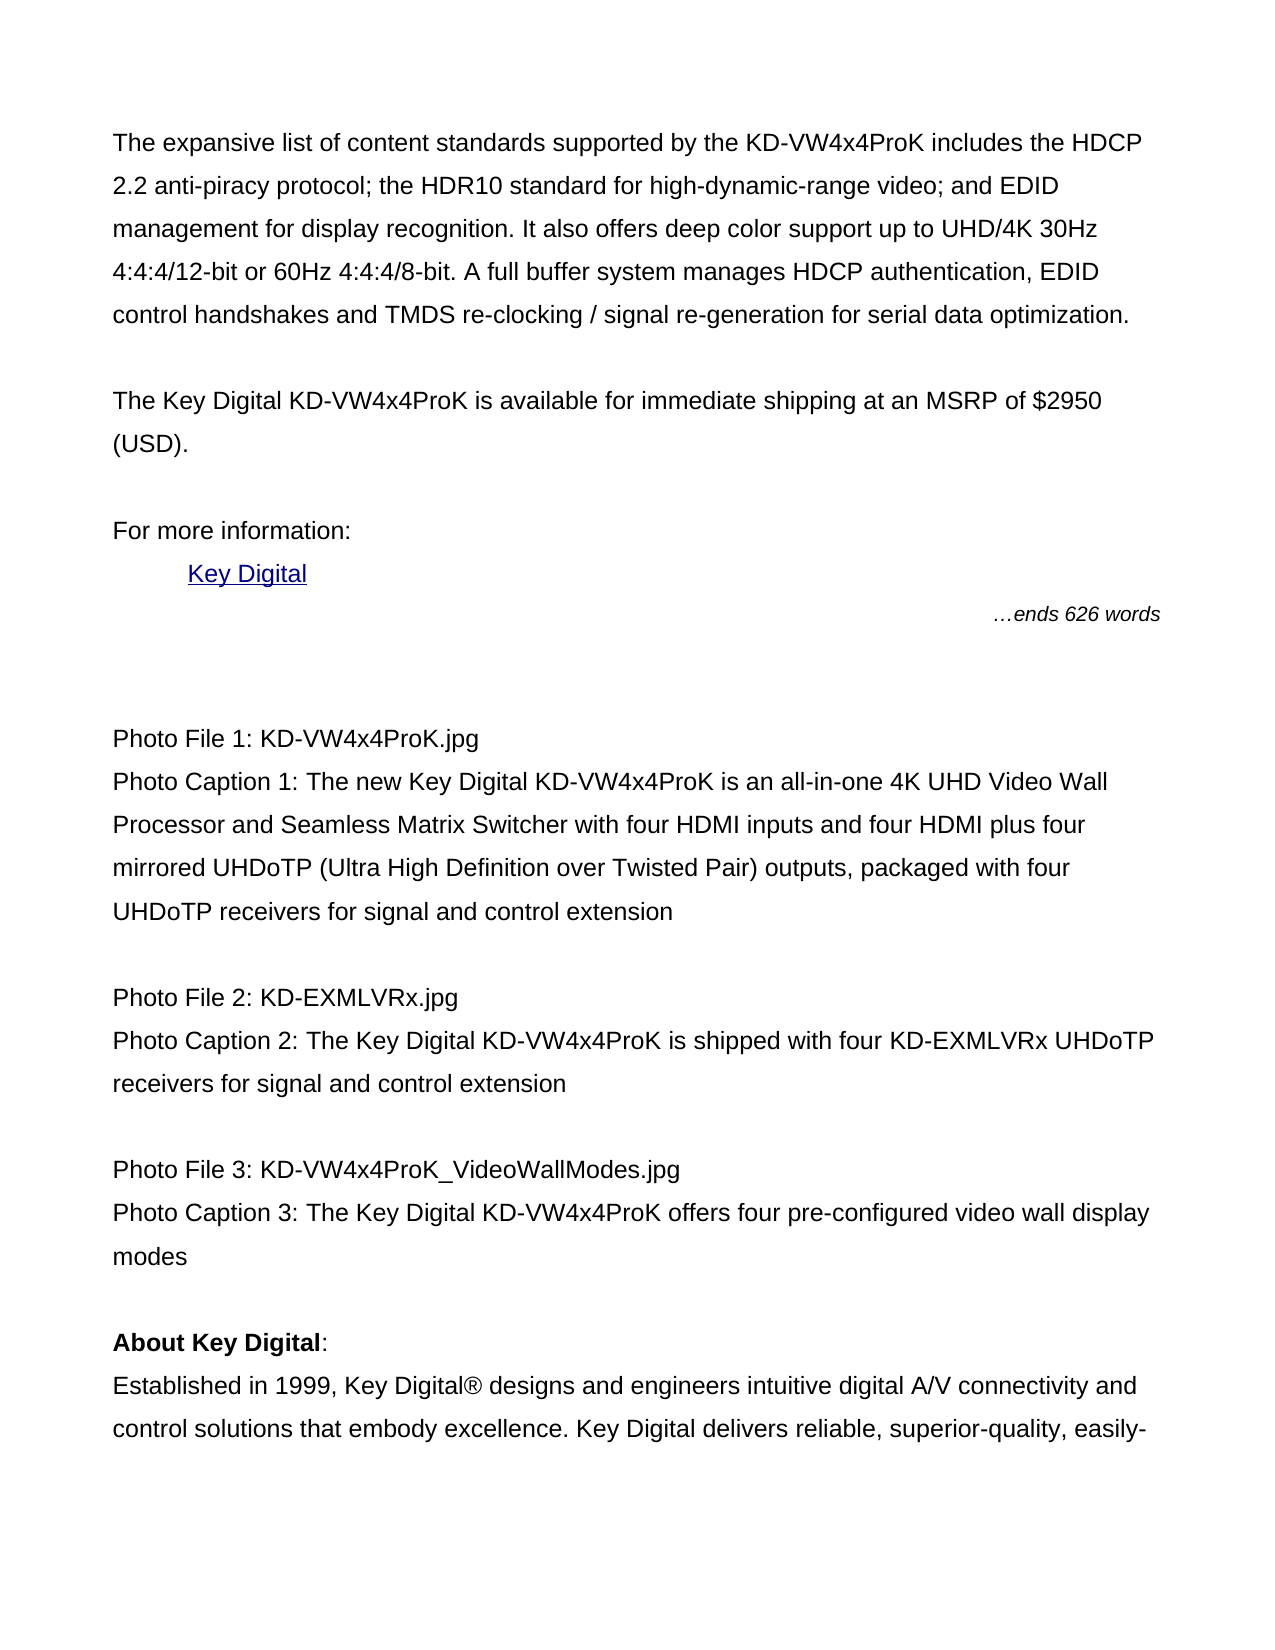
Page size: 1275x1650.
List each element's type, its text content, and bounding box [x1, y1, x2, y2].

text Photo Caption 1: The new Key Digital KD-VW4x4ProK is an all-in-one 4K UHD Video Wall Processor and Seamless Matrix Switcher with four HDMI inputs and four HDMI plus four mirrored UHDoTP (Ultra High Definition over Twisted Pair) outputs, packaged with four UHDoTP receivers for signal and control extension [112, 767, 1162, 925]
text Photo Caption 3: The Key Digital KD-VW4x4ProK offers four pre-configured video wall display modes [112, 1198, 1162, 1270]
text …ends 626 words [112, 602, 1162, 626]
text Photo Caption 2: The Key Digital KD-VW4x4ProK is shipped with four KD-EXMLVRx UHDoTP receivers for signal and control extension [112, 1026, 1162, 1098]
text Photo File 1: KD-VW4x4ProK.jpg [112, 724, 1162, 753]
text About Key Digital: [112, 1328, 1162, 1357]
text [112, 1371, 1162, 1443]
text Photo File 2: KD-EXMLVRx.jpg [112, 983, 1162, 1012]
text Key Digital [112, 559, 1162, 587]
text The expansive list of content standards supported by the KD-VW4x4ProK includes the HDCP 2.2 anti-piracy protocol; the HDR10 standard for high-dynamic-range video; and EDID management for display recognition. It also offers deep color support up to UHD/4K 30Hz 4:4:4/12-bit or 60Hz 4:4:4/8-bit. A full buffer system manages HDCP authentication, EDID control handshakes and TMDS re-clocking / signal re-generation for serial data optimization. [112, 127, 1162, 329]
text Photo File 3: KD-VW4x4ProK_VideoWallModes.jpg [112, 1155, 1162, 1184]
text For more information: [112, 516, 1162, 544]
text The Key Digital KD-VW4x4ProK is available for immediate shipping at an MSRP of $2950 (USD). [112, 386, 1162, 458]
